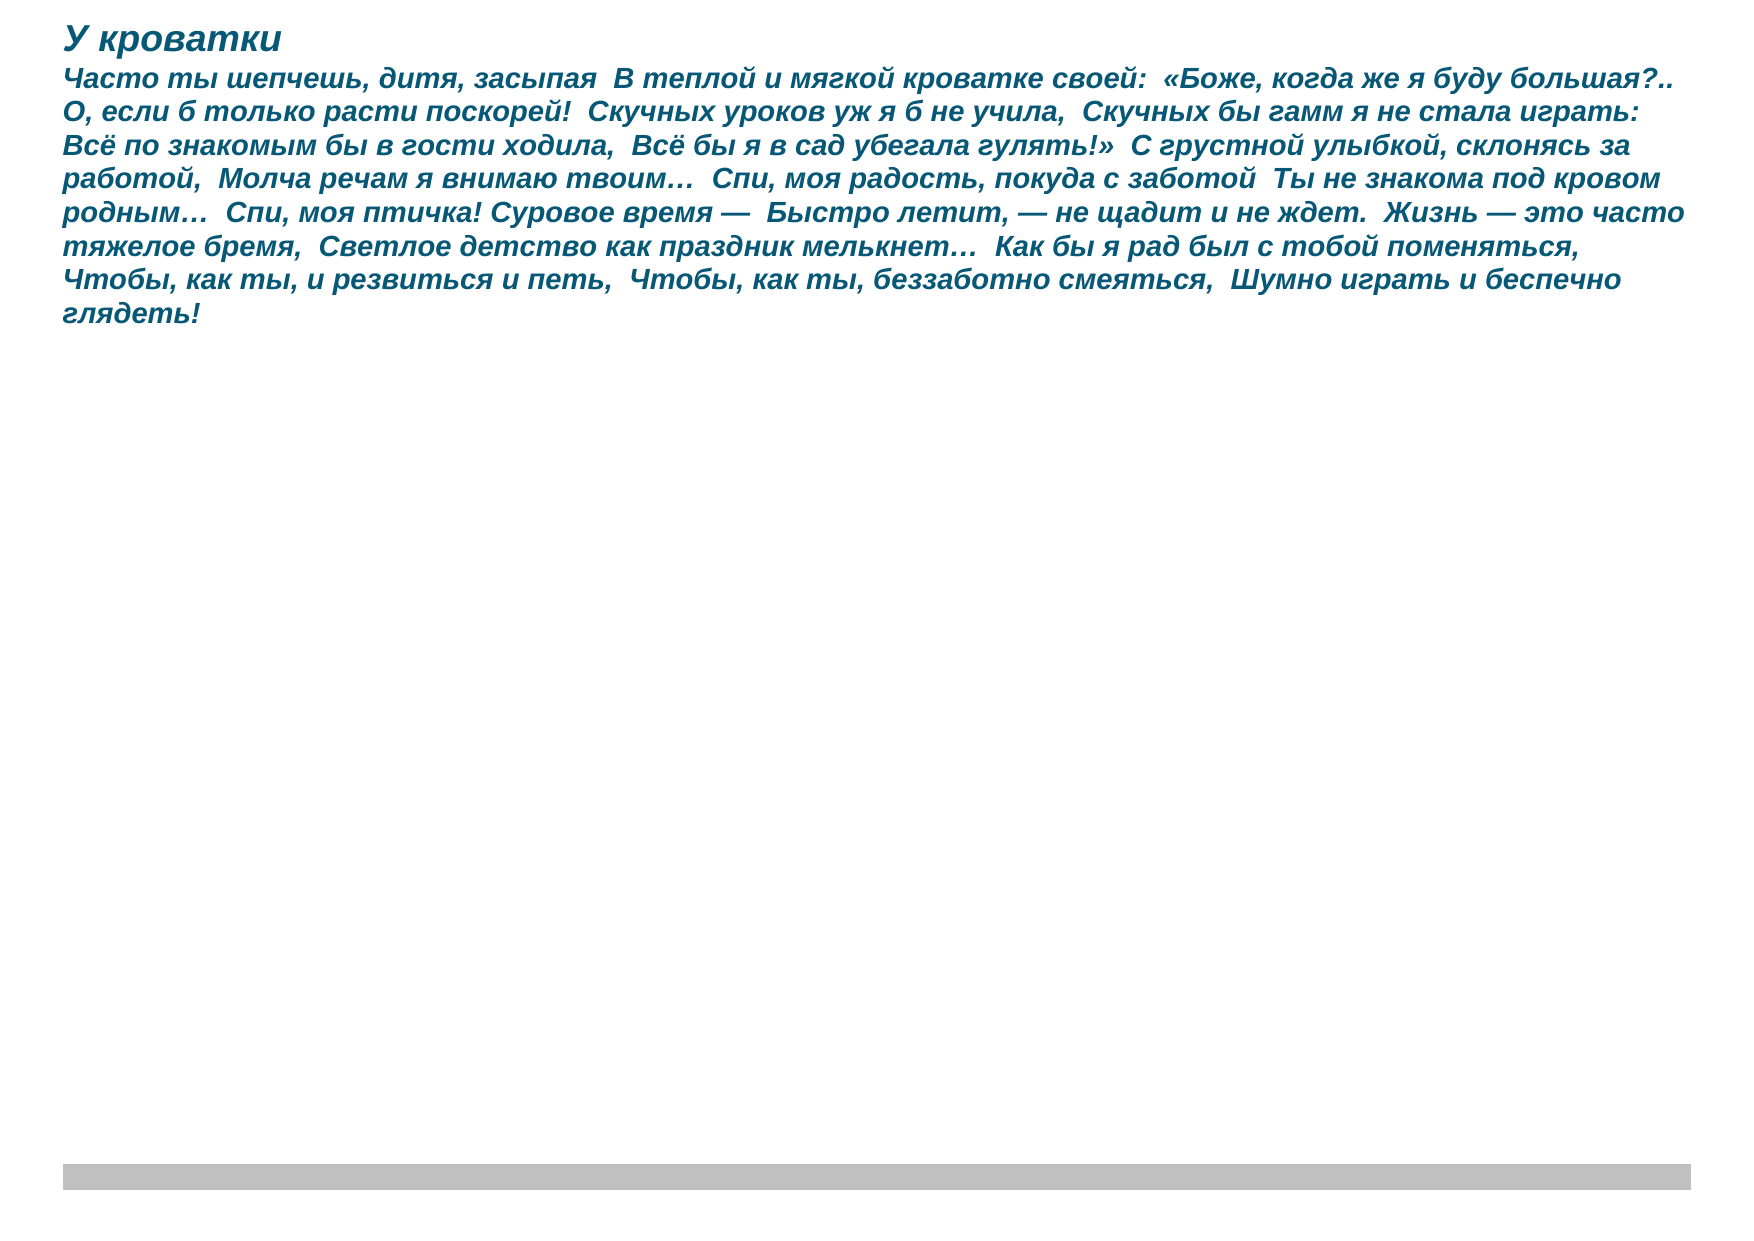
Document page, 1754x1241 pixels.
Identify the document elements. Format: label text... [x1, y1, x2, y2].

text Часто ты шепчешь, дитя, засыпая [62, 61, 1691, 329]
subtitle У кроватки [62, 17, 1691, 60]
